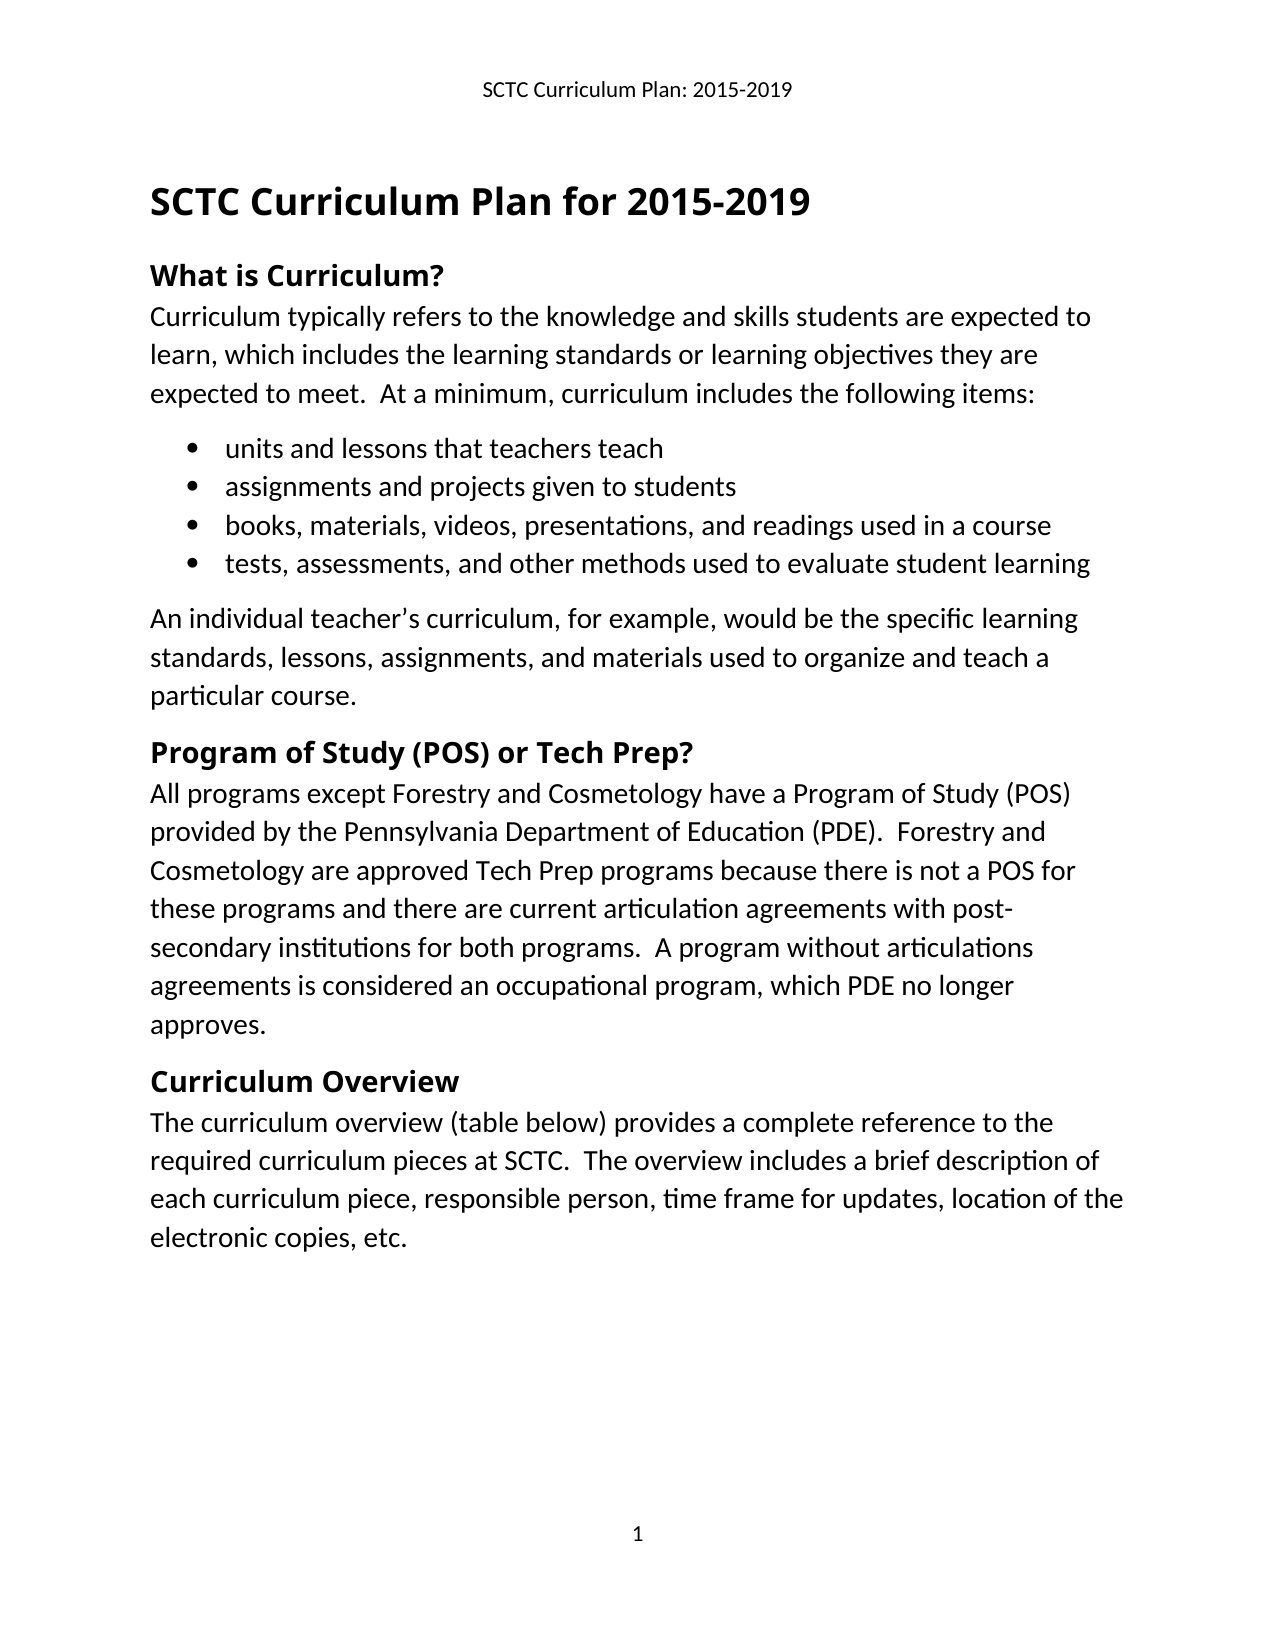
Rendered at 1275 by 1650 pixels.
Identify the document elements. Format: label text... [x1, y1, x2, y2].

subtitle SCTC Curriculum Plan for 2015-2019 [150, 175, 1125, 226]
text All programs except Forestry and Cosmetology have a Program of Study (POS) provided by the Pennsylvania Department of Education (PDE). Forestry and Cosmetology are approved Tech Prep programs because there is not a POS for these programs and there are current articulation agreements with post-secondary institutions for both programs. A program without articulations agreements is considered an occupational program, which PDE no longer approves. [150, 775, 1125, 1041]
subtitle Curriculum Overview [150, 1061, 1125, 1101]
list books, materials, videos, presentations, and readings used in a course [187, 507, 1125, 542]
subtitle What is Curriculum? [150, 255, 1125, 295]
subtitle Program of Study (POS) or Tech Prep? [150, 732, 1125, 772]
text The curriculum overview (table below) provides a complete reference to the required curriculum pieces at SCTC. The overview includes a brief description of each curriculum piece, responsible person, time frame for updates, location of the electronic copies, etc. [150, 1104, 1125, 1254]
text Curriculum typically refers to the knowledge and skills students are expected to learn, which includes the learning standards or learning objectives they are expected to meet. At a minimum, curriculum includes the following items: [150, 298, 1125, 410]
list units and lessons that teachers teach [187, 430, 1125, 466]
list assignments and projects given to students [187, 468, 1125, 504]
list tests, assessments, and other methods used to evaluate student learning [187, 545, 1125, 581]
text An individual teacher’s curriculum, for example, would be the specific learning standards, lessons, assignments, and materials used to organize and teach a particular course. [150, 600, 1125, 713]
